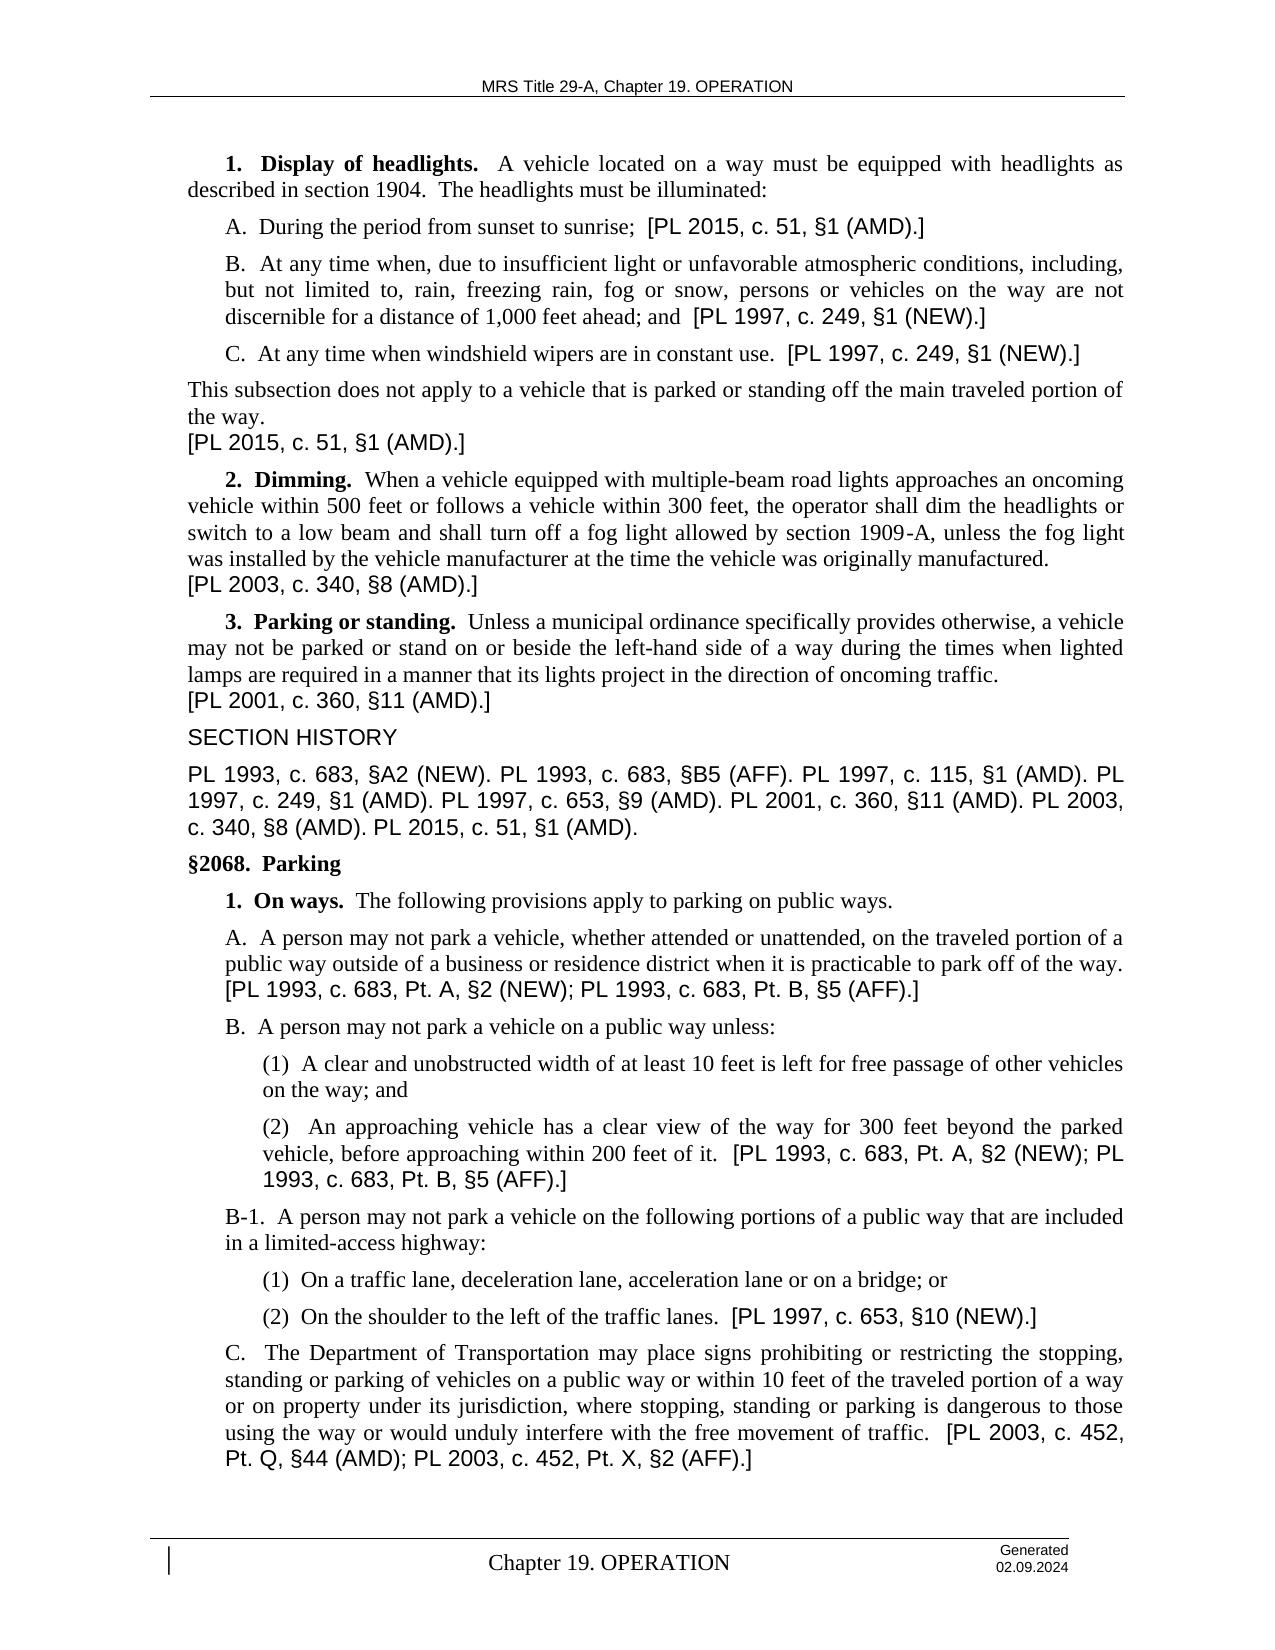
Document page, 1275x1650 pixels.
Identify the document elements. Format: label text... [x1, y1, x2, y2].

text 3. Parking or standing. Unless a municipal ordinance specifically provides otherwise, a vehicle may not be parked or stand on or beside the left-hand side of a way during the times when lighted lamps are required in a manner that its lights project in the direction of oncoming traffic. [187, 608, 1125, 687]
text 2. Dimming. When a vehicle equipped with multiple-beam road lights approaches an oncoming vehicle within 500 feet or follows a vehicle within 300 feet, the operator shall dim the headlights or switch to a low beam and shall turn off a fog light allowed by section 1909‑A, unless the fog light was installed by the vehicle manufacturer at the time the vehicle was originally manufactured. [187, 466, 1125, 571]
text §2068. Parking [187, 850, 1125, 877]
text A. A person may not park a vehicle, whether attended or unattended, on the traveled portion of a public way outside of a business or residence district when it is practicable to park off of the way. [PL 1993, c. 683, Pt. A, §2 (NEW); PL 1993, c. 683, Pt. B, §5 (AFF).] [225, 924, 1125, 1003]
text B. At any time when, due to insufficient light or unfavorable atmospheric conditions, including, but not limited to, rain, freezing rain, fog or snow, persons or vehicles on the way are not discernible for a distance of 1,000 feet ahead; and [PL 1997, c. 249, §1 (NEW).] [225, 250, 1125, 329]
text [PL 2001, c. 360, §11 (AMD).] [187, 687, 1125, 713]
text (2) An approaching vehicle has a clear view of the way for 300 feet beyond the parked vehicle, before approaching within 200 feet of it. [PL 1993, c. 683, Pt. A, §2 (NEW); PL 1993, c. 683, Pt. B, §5 (AFF).] [262, 1113, 1125, 1192]
text SECTION HISTORY [187, 724, 1125, 750]
text (1) On a traffic lane, deceleration lane, acceleration lane or on a bridge; or [262, 1266, 1125, 1292]
text (2) On the shoulder to the left of the traffic lanes. [PL 1997, c. 653, §10 (NEW).] [262, 1303, 1125, 1329]
text [PL 2015, c. 51, §1 (AMD).] [187, 429, 1125, 456]
text B. A person may not park a vehicle on a public way unless: [225, 1013, 1125, 1039]
text A. During the period from sunset to sunrise; [PL 2015, c. 51, §1 (AMD).] [225, 213, 1125, 239]
text C. The Department of Transportation may place signs prohibiting or restricting the stopping, standing or parking of vehicles on a public way or within 10 feet of the traveled portion of a way or on property under its jurisdiction, where stopping, standing or parking is dangerous to those using the way or would unduly interfere with the free movement of traffic. [PL 2003, c. 452, Pt. Q, §44 (AMD); PL 2003, c. 452, Pt. X, §2 (AFF).] [225, 1339, 1125, 1471]
text PL 1993, c. 683, §A2 (NEW). PL 1993, c. 683, §B5 (AFF). PL 1997, c. 115, §1 (AMD). PL 1997, c. 249, §1 (AMD). PL 1997, c. 653, §9 (AMD). PL 2001, c. 360, §11 (AMD). PL 2003, c. 340, §8 (AMD). PL 2015, c. 51, §1 (AMD). [187, 761, 1125, 840]
text 1. On ways. The following provisions apply to parking on public ways. [187, 887, 1125, 913]
text (1) A clear and unobstructed width of at least 10 feet is left for free passage of other vehicles on the way; and [262, 1050, 1125, 1103]
text This subsection does not apply to a vehicle that is parked or standing off the main traveled portion of the way. [187, 376, 1125, 429]
text [PL 2003, c. 340, §8 (AMD).] [187, 571, 1125, 598]
text B-1. A person may not park a vehicle on the following portions of a public way that are included in a limited-access highway: [225, 1203, 1125, 1255]
text 1. Display of headlights. A vehicle located on a way must be equipped with headlights as described in section 1904. The headlights must be illuminated: [187, 150, 1125, 203]
text C. At any time when windshield wipers are in constant use. [PL 1997, c. 249, §1 (NEW).] [225, 339, 1125, 366]
